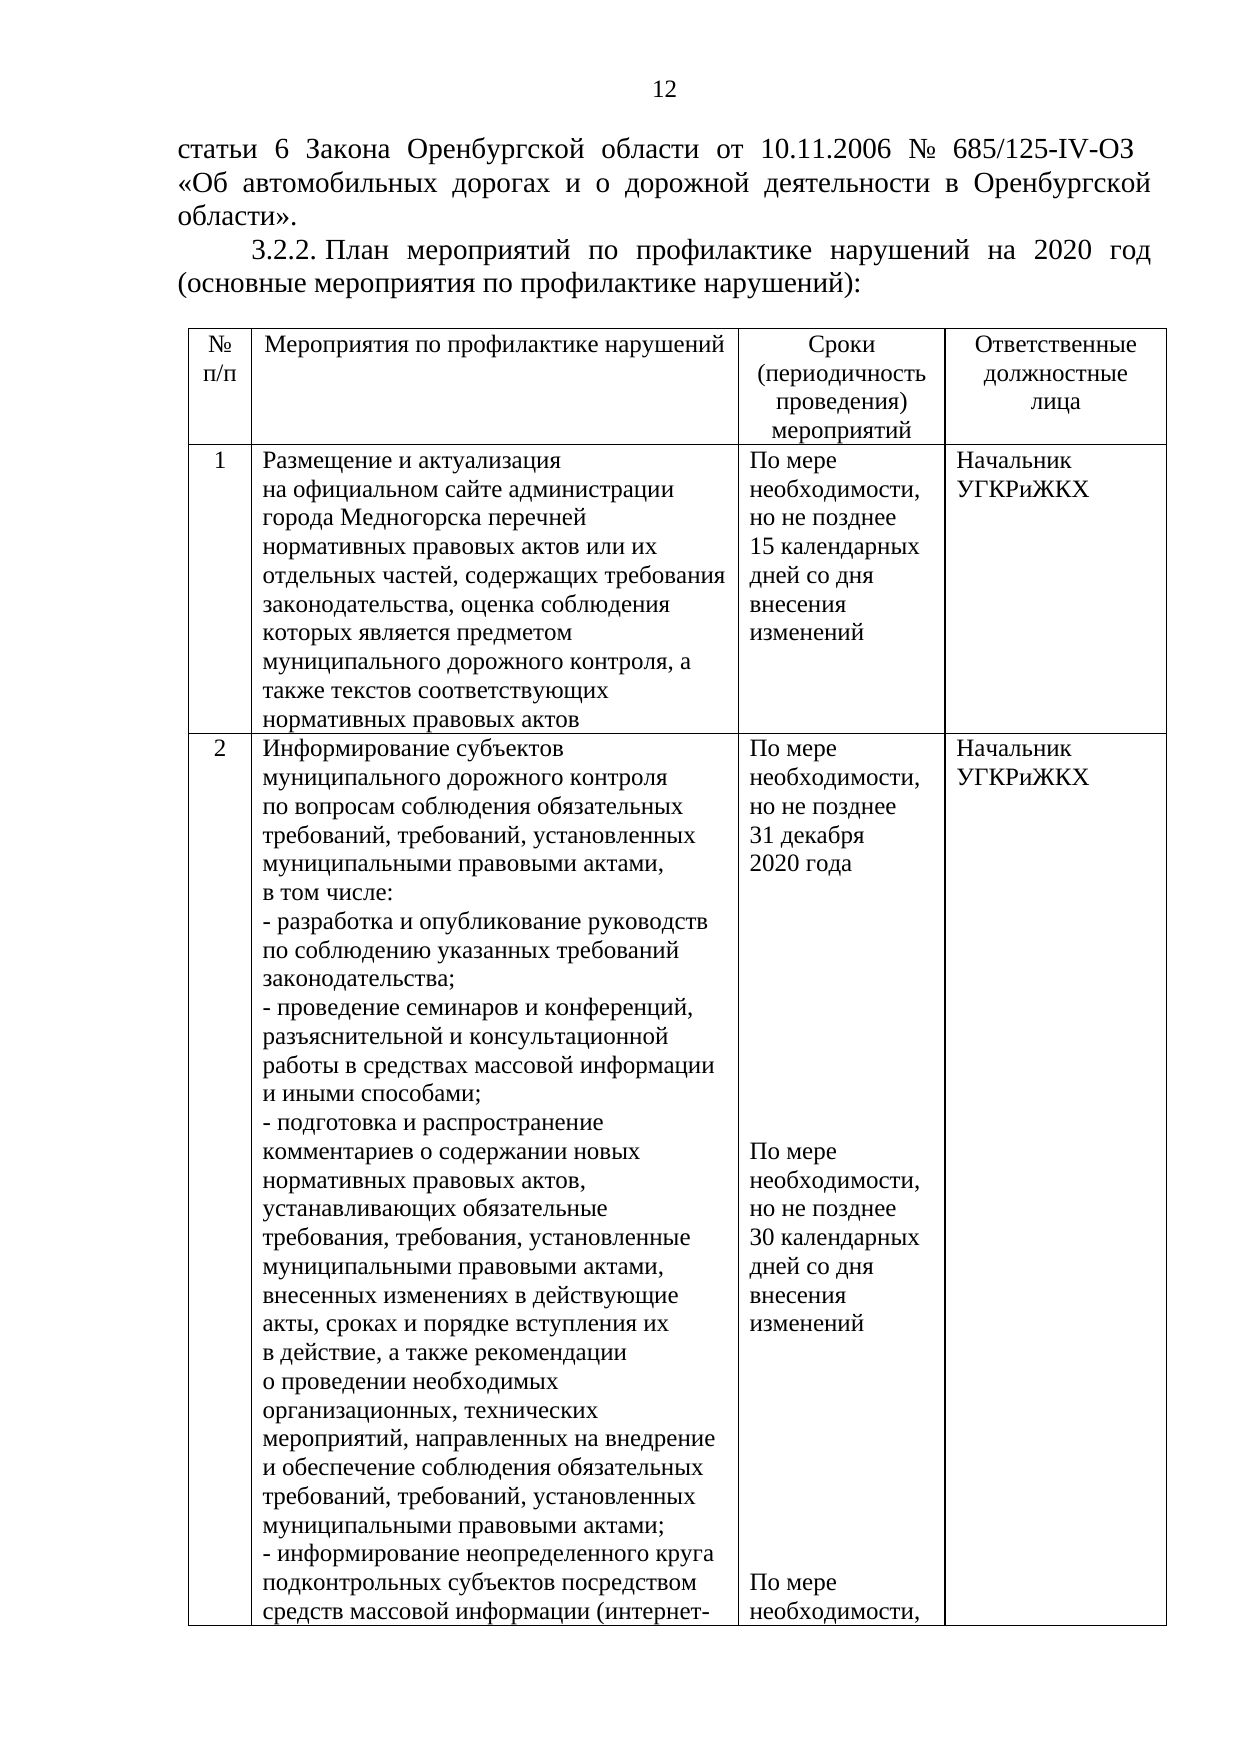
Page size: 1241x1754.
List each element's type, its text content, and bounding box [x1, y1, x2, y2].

table_header № п/п [189, 329, 251, 444]
table_cell Начальник УГКРиЖКХ [946, 445, 1166, 732]
list План мероприятий по профилактике нарушений на 2020 год (основные мероприятия по профилактике нарушений): [177, 232, 1152, 299]
table_header Мероприятия по профилактике нарушений [252, 329, 738, 444]
table_cell Размещение и актуализация на официальном сайте администрации города Медногорска перечней нормативных правовых актов или их отдельных частей, содержащих требования законодательства, оценка соблюдения которых является предметом муниципального дорожного контроля, а также текстов соответствующих нормативных правовых актов [252, 445, 738, 732]
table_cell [252, 734, 738, 1625]
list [177, 131, 1152, 232]
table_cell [739, 734, 944, 1625]
table_header Сроки (периодичность проведения) мероприятий [739, 329, 944, 444]
table_cell 2 [189, 734, 251, 1625]
table_cell 1 [189, 445, 251, 732]
table_header Ответственные должностные лица [946, 329, 1166, 444]
table_cell По мере необходимости, но не позднее 15 календарных дней со дня внесения изменений [739, 445, 944, 732]
table_cell Начальник УГКРиЖКХ [946, 734, 1166, 1625]
